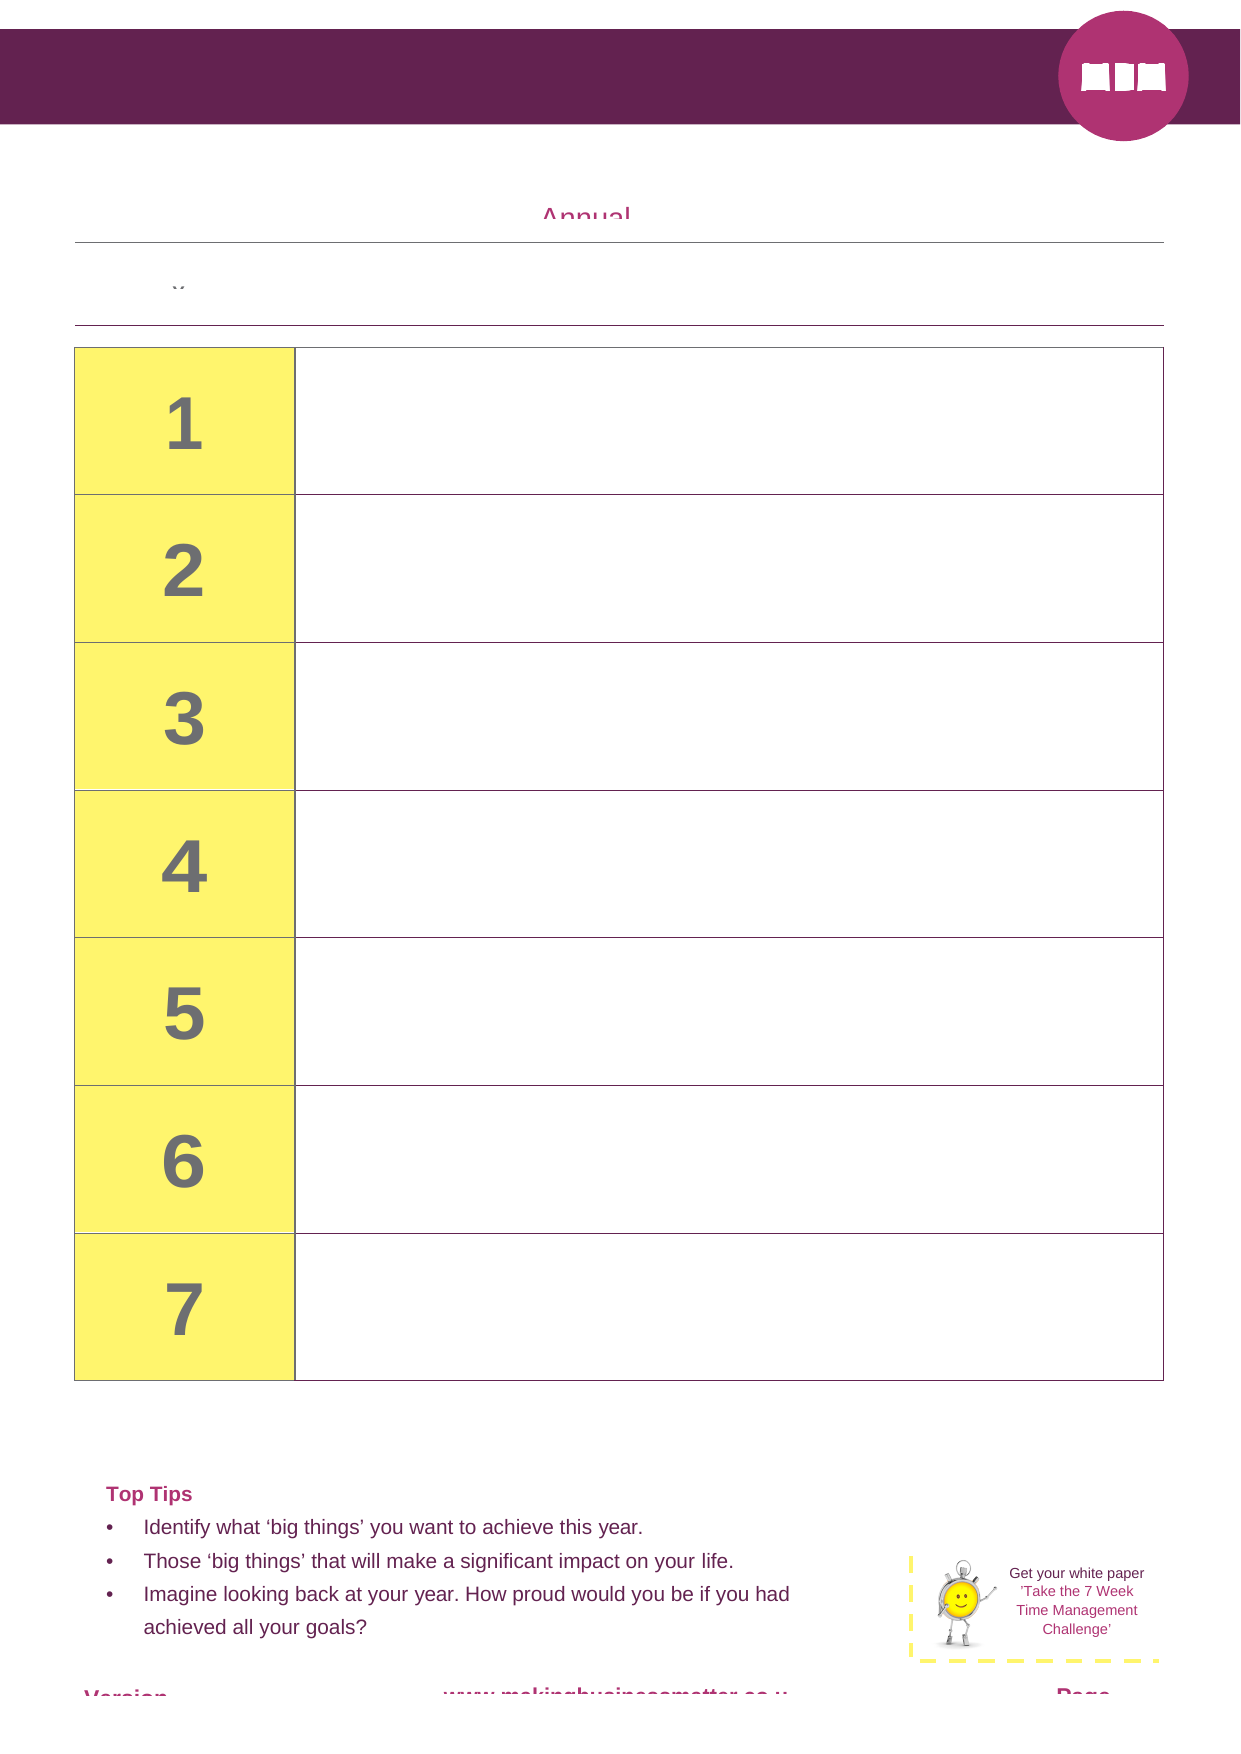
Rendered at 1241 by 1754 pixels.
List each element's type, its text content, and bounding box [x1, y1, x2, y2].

table_header 1 [75, 348, 294, 494]
table_cell 3 [75, 643, 294, 789]
subtitle Top Tips [106, 1482, 796, 1506]
table_cell 2 [75, 495, 294, 642]
picture [1081, 63, 1110, 91]
table_cell [296, 791, 1163, 937]
list Imagine looking back at your year. How proud would you be if you had achieved all your goals? [106, 1572, 796, 1639]
table_cell [296, 1086, 1163, 1232]
table_cell 6 [75, 1086, 294, 1232]
table_cell 7 [75, 1234, 294, 1380]
table_header [296, 348, 1163, 494]
table_cell [296, 495, 1163, 642]
table_cell 5 [75, 938, 294, 1085]
table_cell [296, 643, 1163, 789]
table_cell [296, 1234, 1163, 1380]
picture [927, 1557, 1002, 1652]
picture [1137, 63, 1166, 91]
picture [1115, 63, 1134, 91]
list Those ‘big things’ that will make a significant impact on your life. [106, 1548, 796, 1572]
table_cell [296, 938, 1163, 1085]
list Identify what ‘big things’ you want to achieve this year. [106, 1515, 796, 1539]
text Get your white paper ’Take the 7 Week Time Management Challenge’ [1008, 1562, 1145, 1637]
table_cell 4 [75, 791, 294, 937]
